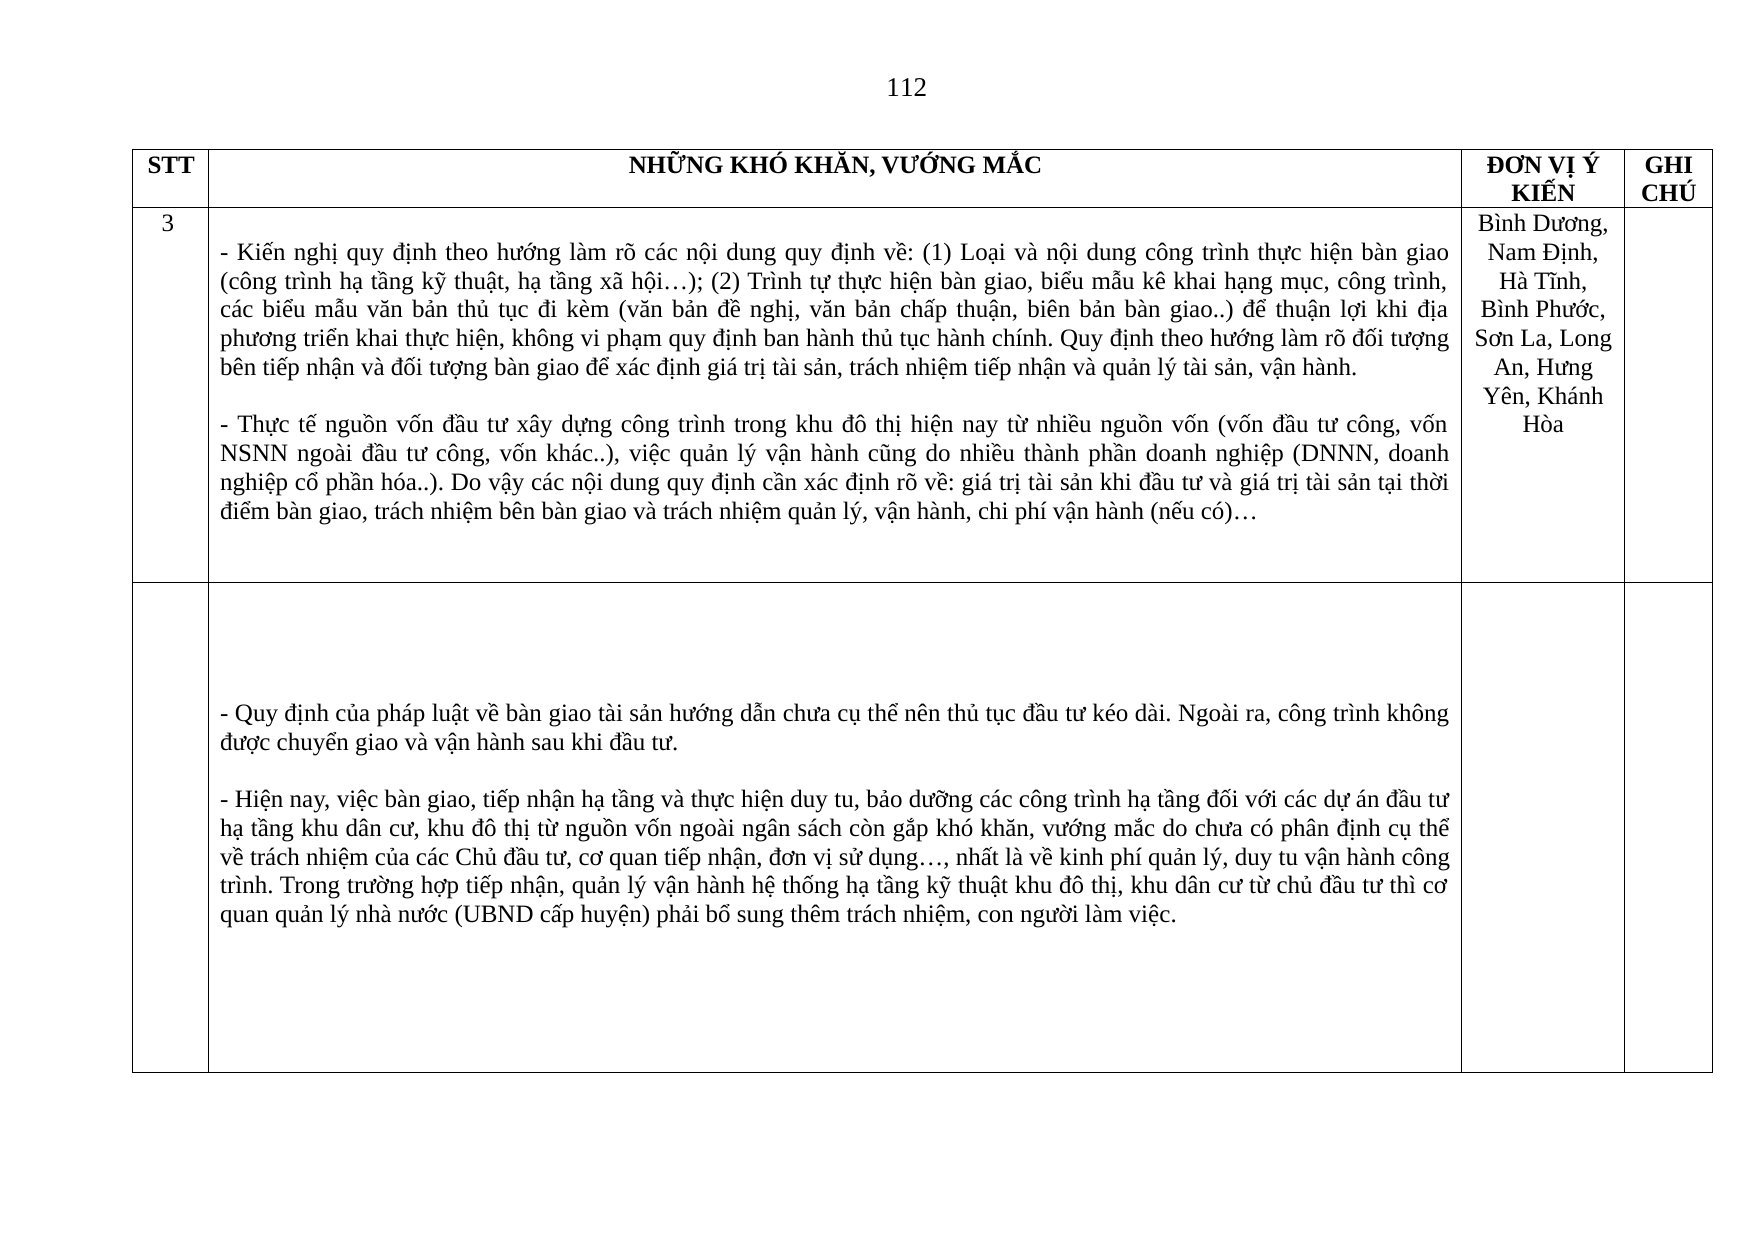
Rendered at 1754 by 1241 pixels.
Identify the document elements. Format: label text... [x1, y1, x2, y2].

table_header GHI CHÚ [1625, 150, 1712, 207]
table_header ĐƠN VỊ Ý KIẾN [1462, 150, 1624, 207]
table_cell [1625, 583, 1712, 1072]
table_cell - Kiến nghị quy định theo hướng làm rõ các nội dung quy định về: (1) Loại và nội dung công trình thực hiện bàn giao (công trình hạ tầng kỹ thuật, hạ tầng xã hội…); (2) Trình tự thực hiện bàn giao, biểu mẫu kê khai hạng mục, công trình, các biểu mẫu văn bản thủ tục đi kèm (văn bản đề nghị, văn bản chấp thuận, biên bản bàn giao..) để thuận lợi khi địa phương triển khai thực hiện, không vi phạm quy định ban hành thủ tục hành chính. Quy định theo hướng làm rõ đối tượng bên tiếp nhận và đối tượng bàn giao để xác định giá trị tài sản, trách nhiệm tiếp nhận và quản lý tài sản, vận hành. - Thực tế nguồn vốn đầu tư xây dựng công trình trong khu đô thị hiện nay từ nhiều nguồn vốn (vốn đầu tư công, vốn NSNN ngoài đầu tư công, vốn khác..), việc quản lý vận hành cũng do nhiều thành phần doanh nghiệp (DNNN, doanh nghiệp cổ phần hóa..). Do vậy các nội dung quy định cần xác định rõ về: giá trị tài sản khi đầu tư và giá trị tài sản tại thời điểm bàn giao, trách nhiệm bên bàn giao và trách nhiệm quản lý, vận hành, chi phí vận hành (nếu có)… [209, 208, 1461, 582]
table_header NHỮNG KHÓ KHĂN, VƯỚNG MẮC [209, 150, 1461, 207]
table_cell Bình Dương, Nam Định, Hà Tĩnh, Bình Phước, Sơn La, Long An, Hưng Yên, Khánh Hòa [1462, 208, 1624, 582]
table_cell [1625, 208, 1712, 582]
table_cell [133, 208, 208, 582]
table_cell [1462, 583, 1624, 1072]
table_header STT [133, 150, 208, 207]
table_cell [133, 583, 208, 1072]
table_cell - Quy định của pháp luật về bàn giao tài sản hướng dẫn chưa cụ thể nên thủ tục đầu tư kéo dài. Ngoài ra, công trình không được chuyển giao và vận hành sau khi đầu tư. - Hiện nay, việc bàn giao, tiếp nhận hạ tầng và thực hiện duy tu, bảo dưỡng các công trình hạ tầng đối với các dự án đầu tư hạ tầng khu dân cư, khu đô thị từ nguồn vốn ngoài ngân sách còn gắp khó khăn, vướng mắc do chưa có phân định cụ thể về trách nhiệm của các Chủ đầu tư, cơ quan tiếp nhận, đơn vị sử dụng…, nhất là về kinh phí quản lý, duy tu vận hành công trình. Trong trường hợp tiếp nhận, quản lý vận hành hệ thống hạ tầng kỹ thuật khu đô thị, khu dân cư từ chủ đầu tư thì cơ quan quản lý nhà nước (UBND cấp huyện) phải bổ sung thêm trách nhiệm, con người làm việc. [209, 583, 1461, 1072]
